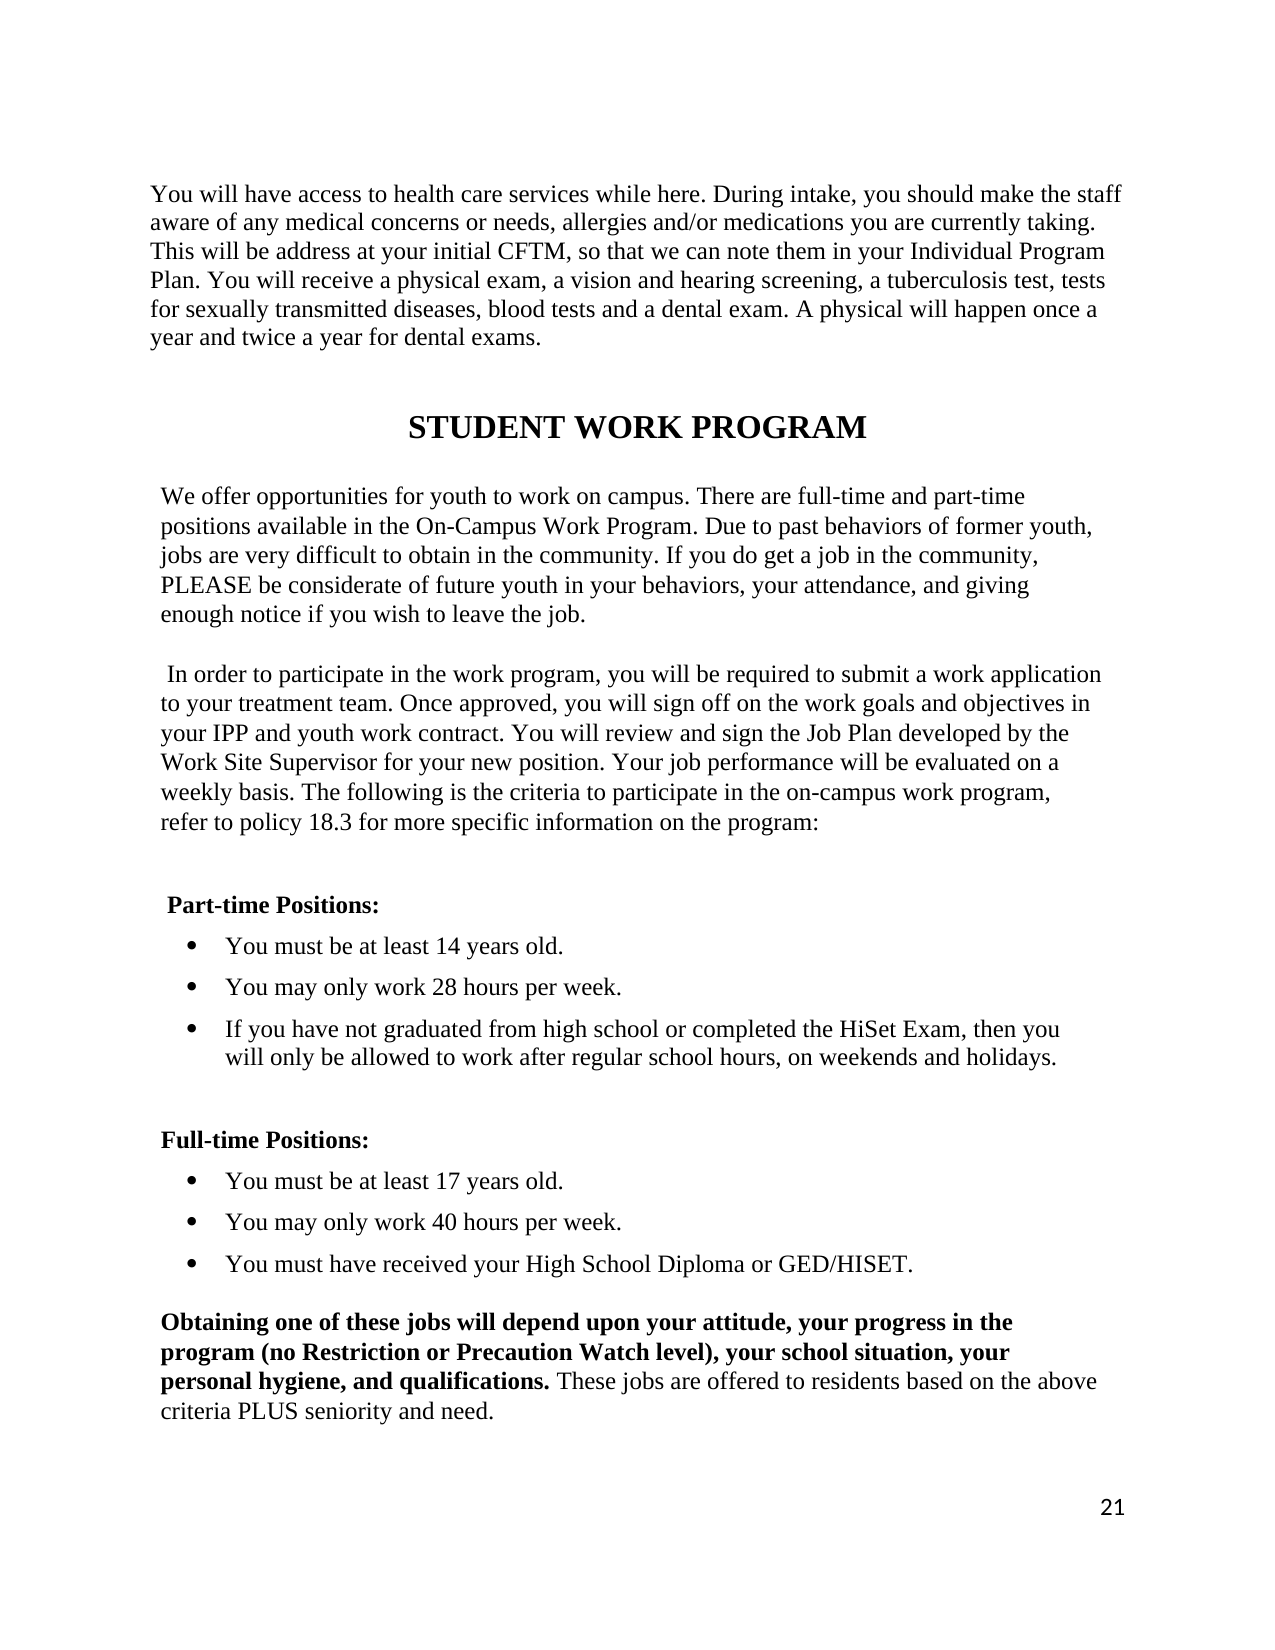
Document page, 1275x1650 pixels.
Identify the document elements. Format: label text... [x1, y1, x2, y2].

text We offer opportunities for youth to work on campus. There are full-time and part-time positions available in the On-Campus Work Program. Due to past behaviors of former youth, jobs are very difficult to obtain in the community. If you do get a job in the community, PLEASE be considerate of future youth in your behaviors, your attendance, and giving enough notice if you wish to leave the job. [160, 481, 1103, 628]
text In order to participate in the work program, you will be required to submit a work application to your treatment team. Once approved, you will sign off on the work goals and objectives in your IPP and youth work contract. You will review and sign the Job Plan developed by the Work Site Supervisor for your new position. Your job performance will be evaluated on a weekly basis. The following is the criteria to participate in the on-campus work program, refer to policy 18.3 for more specific information on the program: [160, 659, 1103, 835]
text Obtaining one of these jobs will depend upon your attitude, your progress in the program (no Restriction or Precaution Watch level), your school situation, your personal hygiene, and qualifications. These jobs are offered to residents based on the above criteria PLUS seniority and need. [160, 1307, 1103, 1424]
text STUDENT WORK PROGRAM [150, 408, 1125, 446]
text Part-time Positions: [161, 890, 1102, 919]
list You must have received your High School Diploma or GED/HISET. [187, 1249, 1102, 1277]
list You may only work 40 hours per week. [187, 1207, 1102, 1236]
list You must be at least 14 years old. [187, 931, 1102, 960]
text You will have access to health care services while here. During intake, you should make the staff aware of any medical concerns or needs, allergies and/or medications you are currently taking. This will be address at your initial CFTM, so that we can note them in your Individual Program Plan. You will receive a physical exam, a vision and hearing screening, a tuberculosis test, tests for sexually transmitted diseases, blood tests and a dental exam. A physical will happen once a year and twice a year for dental exams. [150, 179, 1125, 351]
text Full-time Positions: [161, 1125, 1102, 1154]
list You may only work 28 hours per week. [187, 972, 1102, 1001]
list You must be at least 17 years old. [187, 1166, 1102, 1195]
list If you have not graduated from high school or completed the HiSet Exam, then you will only be allowed to work after regular school hours, on weekends and holidays. [187, 1014, 1102, 1071]
